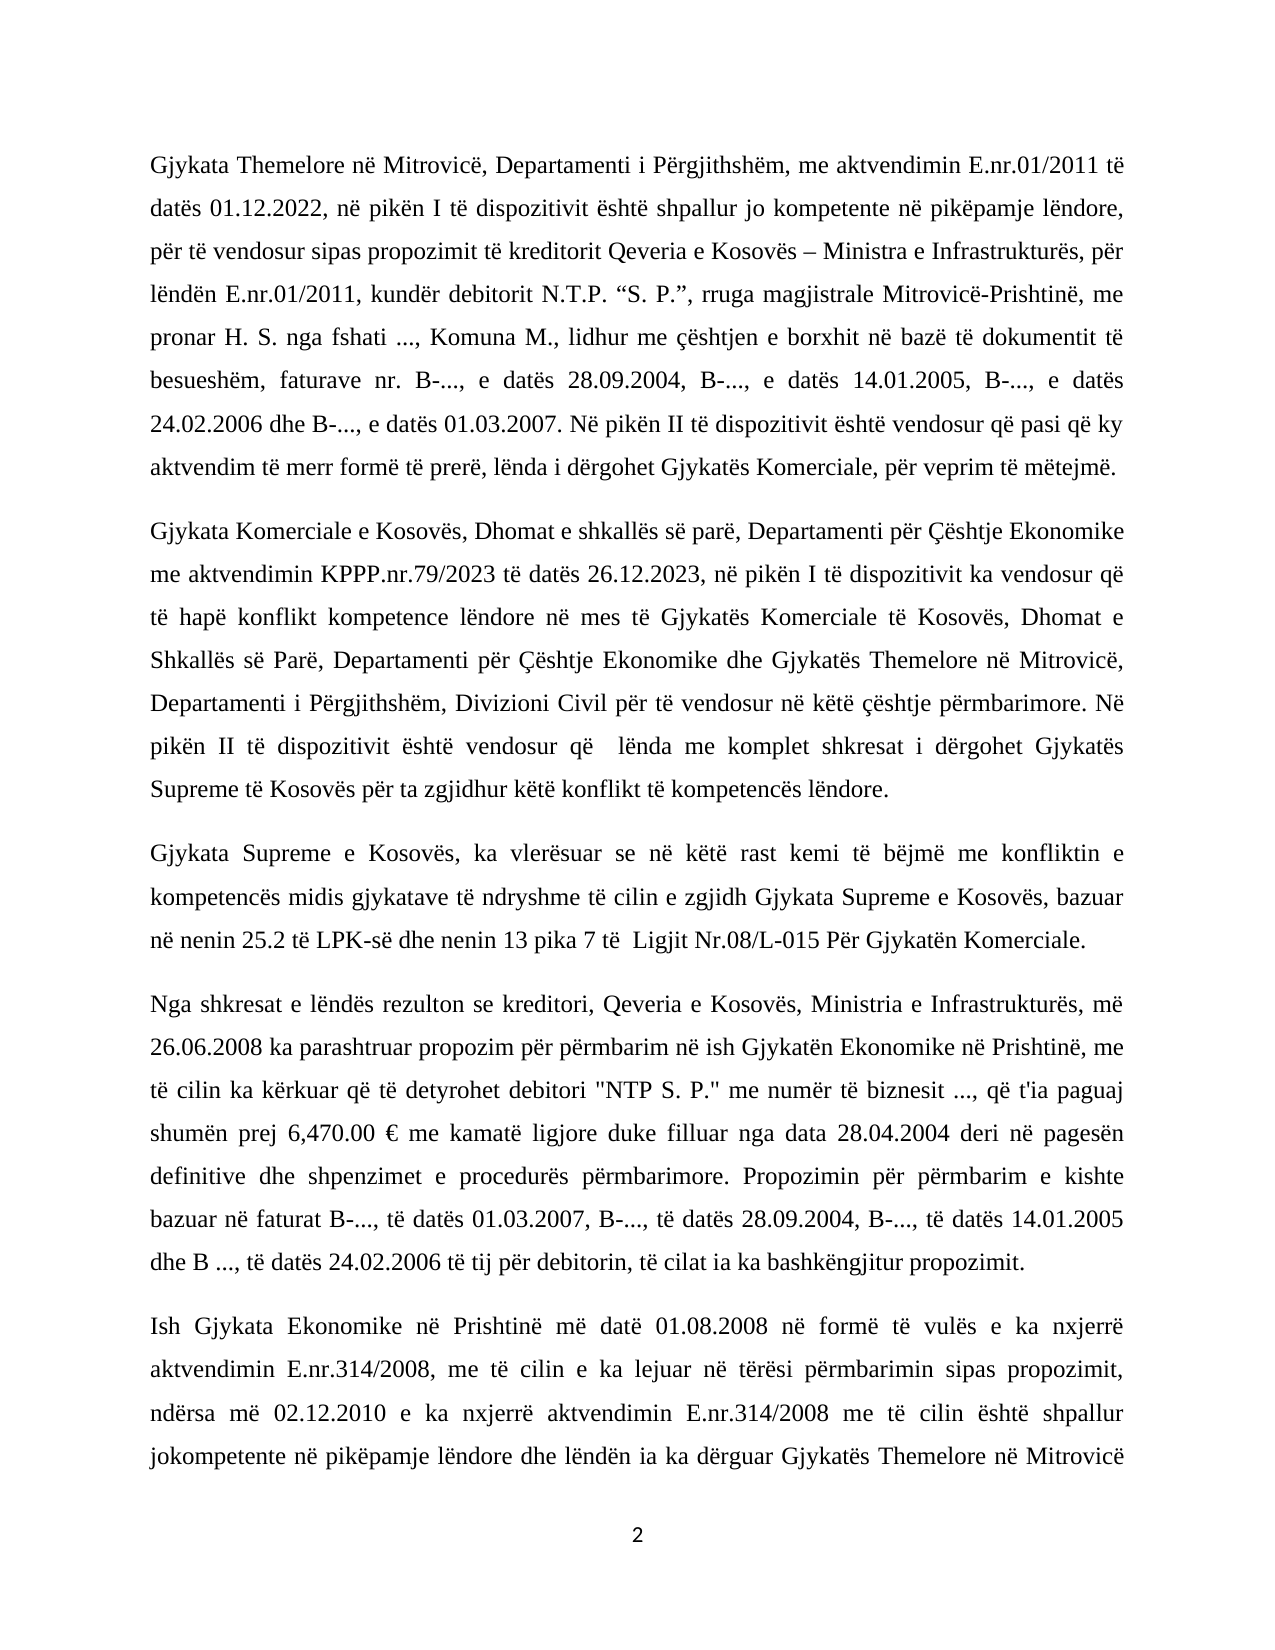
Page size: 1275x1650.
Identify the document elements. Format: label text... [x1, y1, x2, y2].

text Gjykata Themelore në Mitrovicë, Departamenti i Përgjithshëm, me aktvendimin E.nr.01/2011 të datës 01.12.2022, në pikën I të dispozitivit është shpallur jo kompetente në pikëpamje lëndore, për të vendosur sipas propozimit të kreditorit Qeveria e Kosovës – Ministra e Infrastrukturës, për lëndën E.nr.01/2011, kundër debitorit N.T.P. “S. P.”, rruga magjistrale Mitrovicë-Prishtinë, me pronar H. S. nga fshati ..., Komuna M., lidhur me çështjen e borxhit në bazë të dokumentit të besueshëm, faturave nr. B-..., e datës 28.09.2004, B-..., e datës 14.01.2005, B-..., e datës 24.02.2006 dhe B-..., e datës 01.03.2007. Në pikën II të dispozitivit është vendosur që pasi që ky aktvendim të merr formë të prerë, lënda i dërgohet Gjykatës Komerciale, për veprim të mëtejmë. [150, 150, 1125, 481]
text Nga shkresat e lëndës rezulton se kreditori, Qeveria e Kosovës, Ministria e Infrastrukturës, më 26.06.2008 ka parashtruar propozim për përmbarim në ish Gjykatën Ekonomike në Prishtinë, me të cilin ka kërkuar që të detyrohet debitori "NTP S. P." me numër të biznesit ..., që t'ia paguaj shumën prej 6,470.00 € me kamatë ligjore duke filluar nga data 28.04.2004 deri në pagesën definitive dhe shpenzimet e procedurës përmbarimore. Propozimin për përmbarim e kishte bazuar në faturat B-..., të datës 01.03.2007, B-..., të datës 28.09.2004, B-..., të datës 14.01.2005 dhe B ..., të datës 24.02.2006 të tij për debitorin, të cilat ia ka bashkëngjitur propozimit. [150, 989, 1125, 1276]
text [150, 1311, 1125, 1469]
text Gjykata Komerciale e Kosovës, Dhomat e shkallës së parë, Departamenti për Çështje Ekonomike me aktvendimin KPPP.nr.79/2023 të datës 26.12.2023, në pikën I të dispozitivit ka vendosur që të hapë konflikt kompetence lëndore në mes të Gjykatës Komerciale të Kosovës, Dhomat e Shkallës së Parë, Departamenti për Çështje Ekonomike dhe Gjykatës Themelore në Mitrovicë, Departamenti i Përgjithshëm, Divizioni Civil për të vendosur në këtë çështje përmbarimore. Në pikën II të dispozitivit është vendosur që lënda me komplet shkresat i dërgohet Gjykatës Supreme të Kosovës për ta zgjidhur këtë konflikt të kompetencës lëndore. [150, 544, 1125, 803]
text Gjykata Supreme e Kosovës, ka vlerësuar se në këtë rast kemi të bëjmë me konfliktin e kompetencës midis gjykatave të ndryshme të cilin e zgjidh Gjykata Supreme e Kosovës, bazuar në nenin 25.2 të LPK-së dhe nenin 13 pika 7 të Ligjit Nr.08/L-015 Për Gjykatën Komerciale. [150, 838, 1125, 953]
